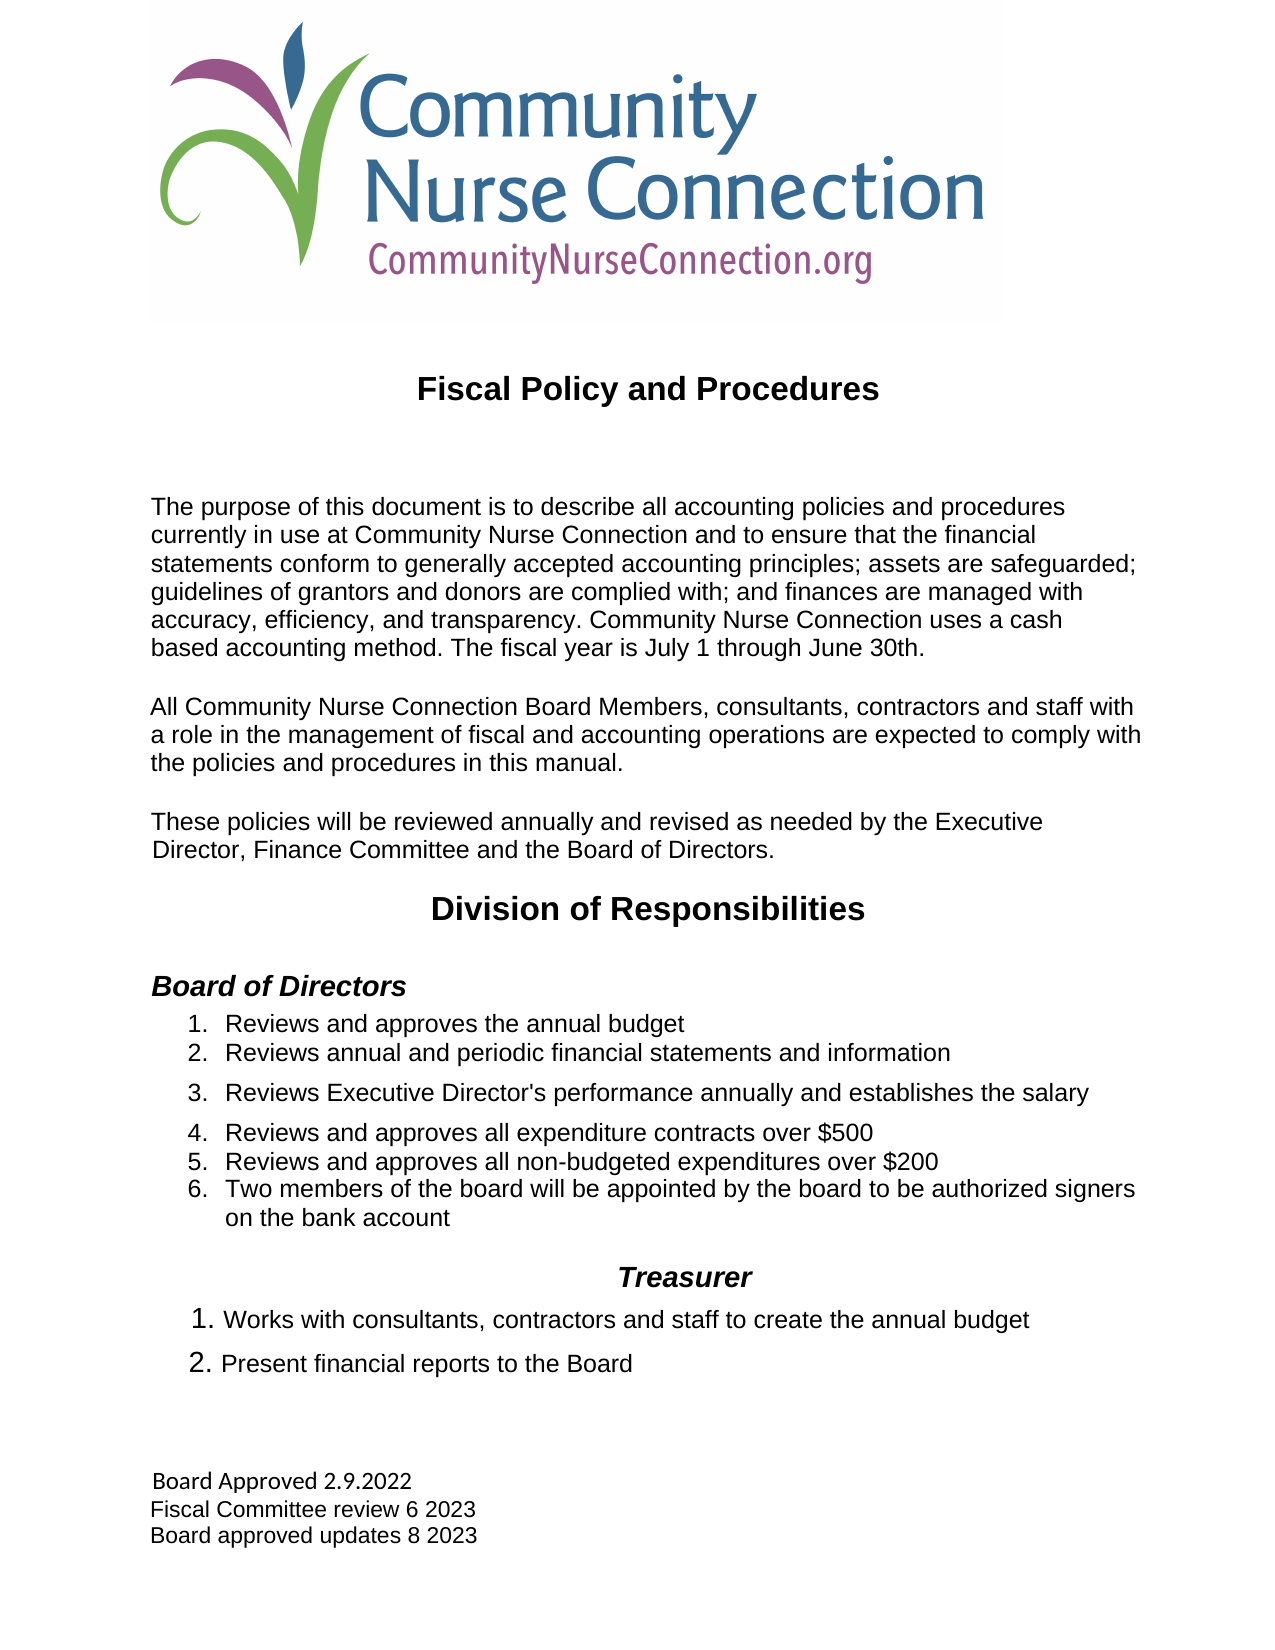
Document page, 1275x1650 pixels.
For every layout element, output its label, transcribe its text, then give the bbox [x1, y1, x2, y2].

text Board of Directors [151, 968, 1146, 1002]
picture [150, 0, 1003, 324]
list Reviews and approves the annual budget [187, 1009, 1146, 1037]
list Two members of the board will be appointed by the board to be authorized signers on the bank account [187, 1175, 1139, 1232]
text All Community Nurse Connection Board Members, consultants, contractors and staff with a role in the management of fiscal and accounting operations are expected to comply with the policies and procedures in this manual. [150, 692, 1146, 777]
text Fiscal Policy and Procedures [150, 369, 1146, 408]
list Reviews Executive Director's performance annually and establishes the salary [187, 1078, 1094, 1106]
list Reviews and approves all expenditure contracts over $500 [187, 1118, 1146, 1147]
text The purpose of this document is to describe all accounting policies and procedures currently in use at Community Nurse Connection and to ensure that the financial statements conform to generally accepted accounting principles; assets are safeguarded; guidelines of grantors and donors are complied with; and finances are managed with accuracy, efficiency, and transparency. Community Nurse Connection uses a cash based accounting method. The fiscal year is July 1 through June 30th. [151, 493, 1138, 662]
list Treasurer [225, 1261, 1146, 1294]
text These policies will be reviewed annually and revised as needed by the Executive Director, Finance Committee and the Board of Directors. [151, 807, 1048, 864]
list Reviews and approves all non-budgeted expenditures over $200 [187, 1147, 1146, 1175]
text 1. Works with consultants, contractors and staff to create the annual budget 2. Present financial reports to the Board [188, 1301, 1034, 1379]
text Division of Responsibilities [150, 889, 1146, 928]
list Reviews annual and periodic financial statements and information [187, 1037, 1094, 1066]
